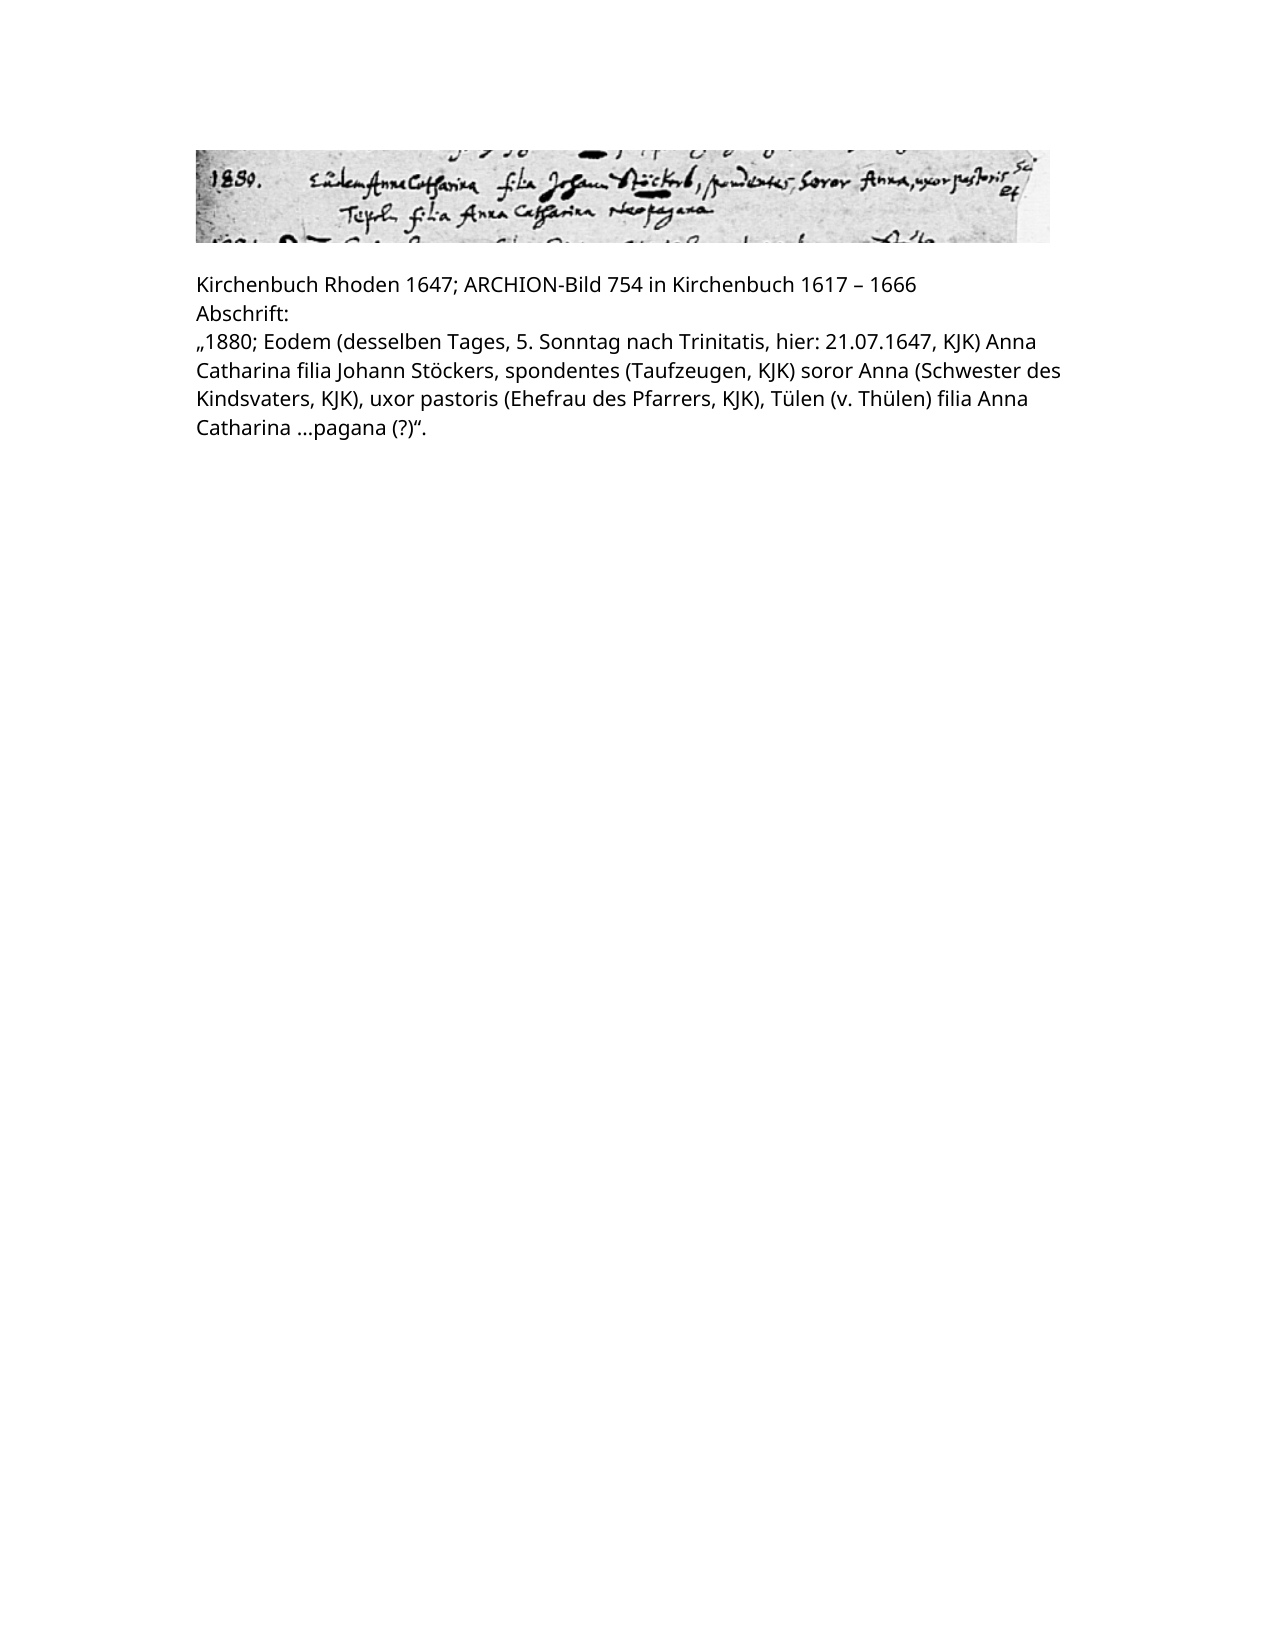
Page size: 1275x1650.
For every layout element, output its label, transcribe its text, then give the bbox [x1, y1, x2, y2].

text Kirchenbuch Rhoden 1647; ARCHION-Bild 754 in Kirchenbuch 1617 – 1666 [196, 271, 1079, 299]
text Abschrift: [196, 299, 1079, 327]
text „1880; Eodem (desselben Tages, 5. Sonntag nach Trinitatis, hier: 21.07.1647, KJK) Anna Catharina filia Johann Stöckers, spondentes (Taufzeugen, KJK) soror Anna (Schwester des Kindsvaters, KJK), uxor pastoris (Ehefrau des Pfarrers, KJK), Tülen (v. Thülen) filia Anna Catharina …pagana (?)“. [196, 327, 1079, 441]
